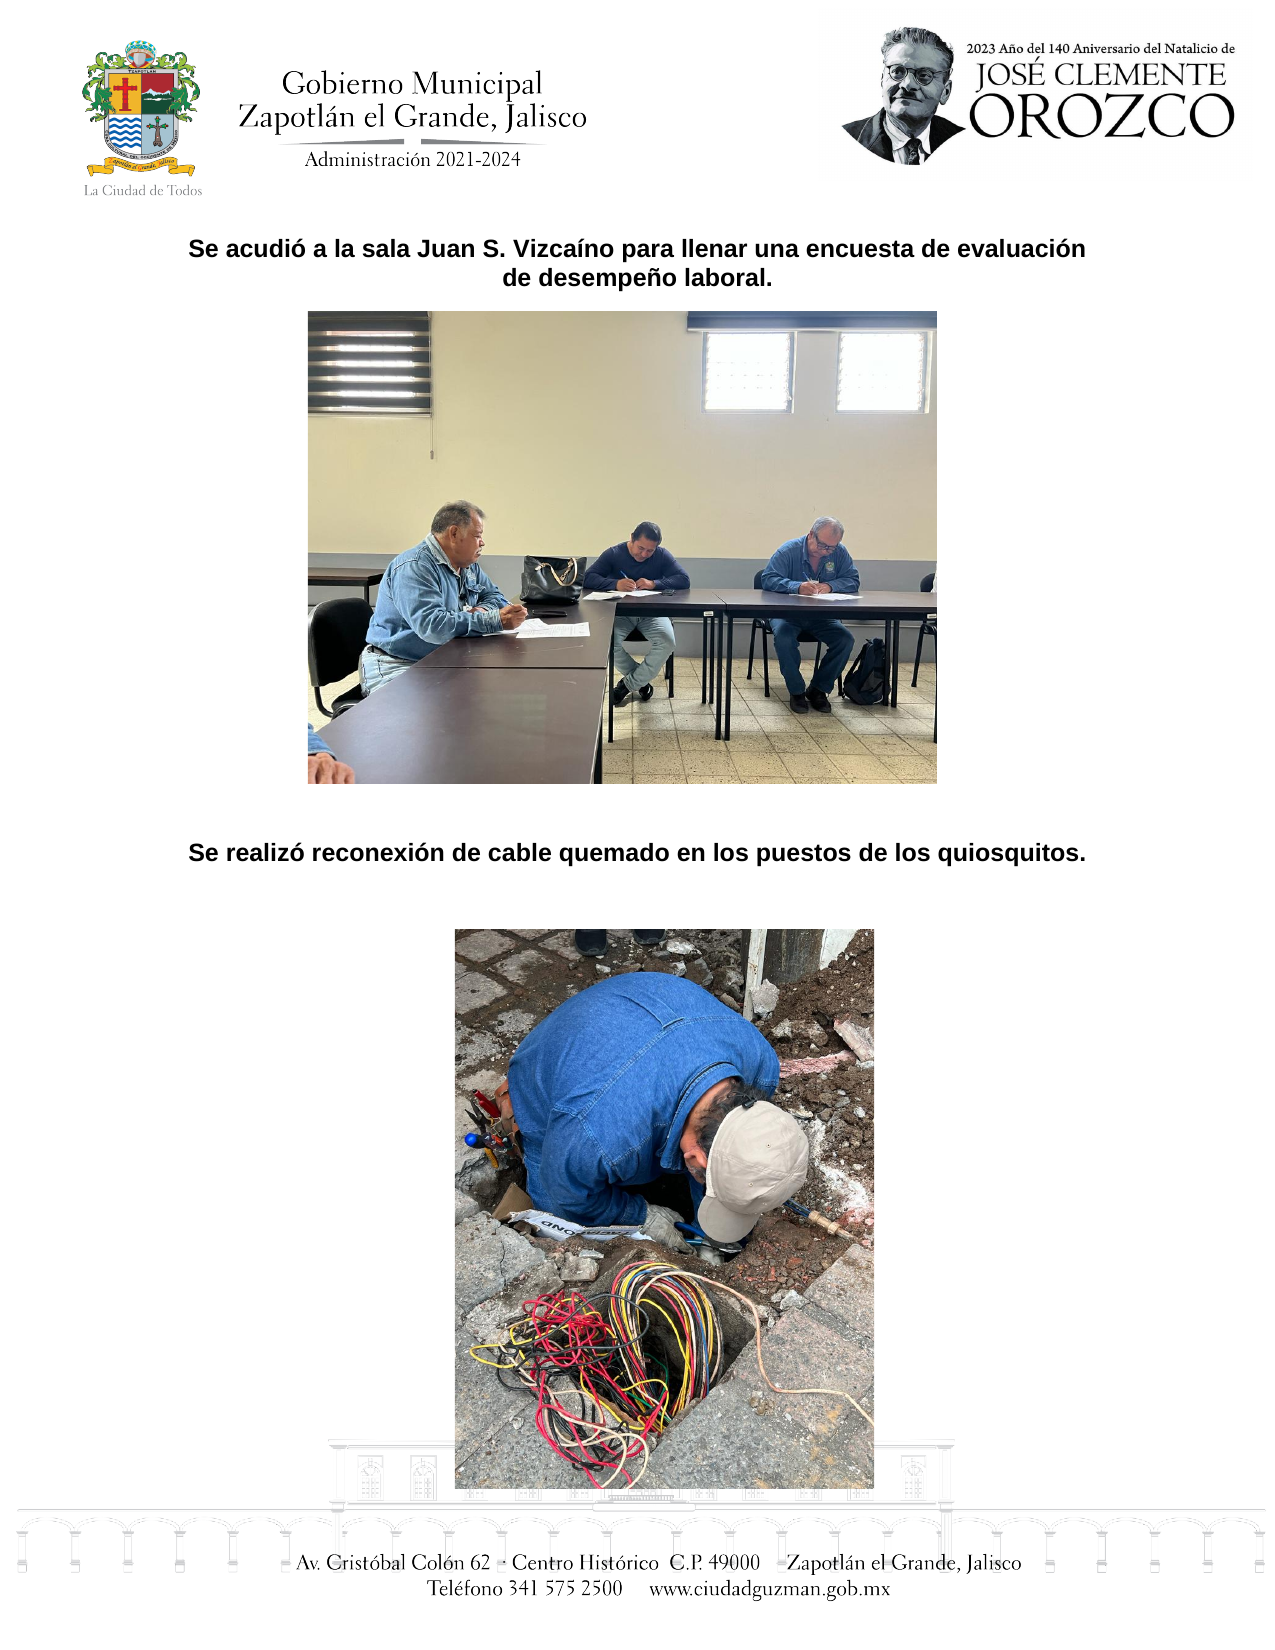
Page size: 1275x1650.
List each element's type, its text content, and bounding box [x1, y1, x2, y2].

picture [3, 0, 1275, 1644]
text Se realizó reconexión de cable quemado en los puestos de los quiosquitos. [177, 838, 1098, 866]
text Se acudió a la sala Juan S. Vizcaíno para llenar una encuesta de evaluación de desempeño laboral. [177, 234, 1098, 291]
